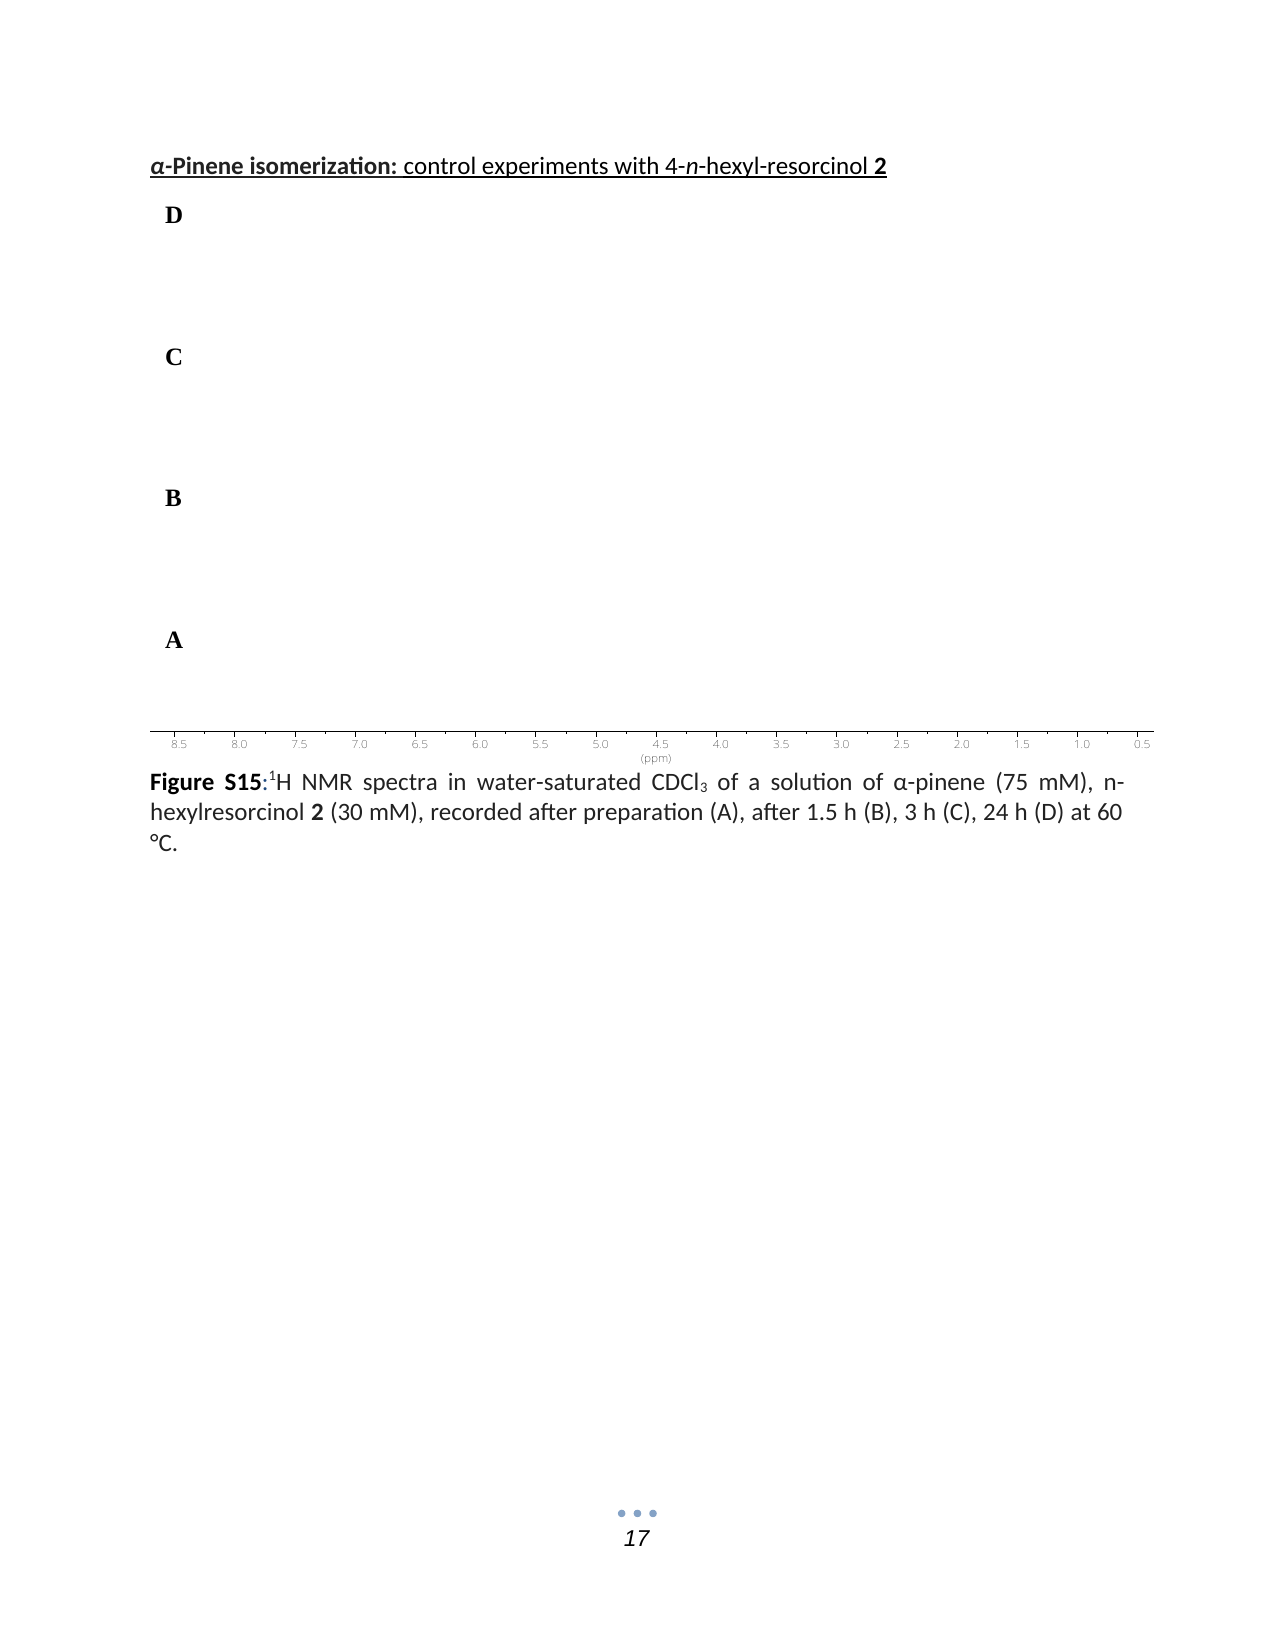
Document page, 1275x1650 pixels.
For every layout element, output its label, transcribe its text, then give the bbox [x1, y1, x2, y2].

text α-Pinene isomerization: control experiments with 4-n-hexyl-resorcinol 2 [150, 150, 1125, 181]
text Figure S15:1H NMR spectra in water-saturated CDCl3 of a solution of α-pinene (75 mM), n-hexylresorcinol 2 (30 mM), recorded after preparation (A), after 1.5 h (B), 3 h (C), 24 h (D) at 60 °C. [150, 766, 1125, 857]
